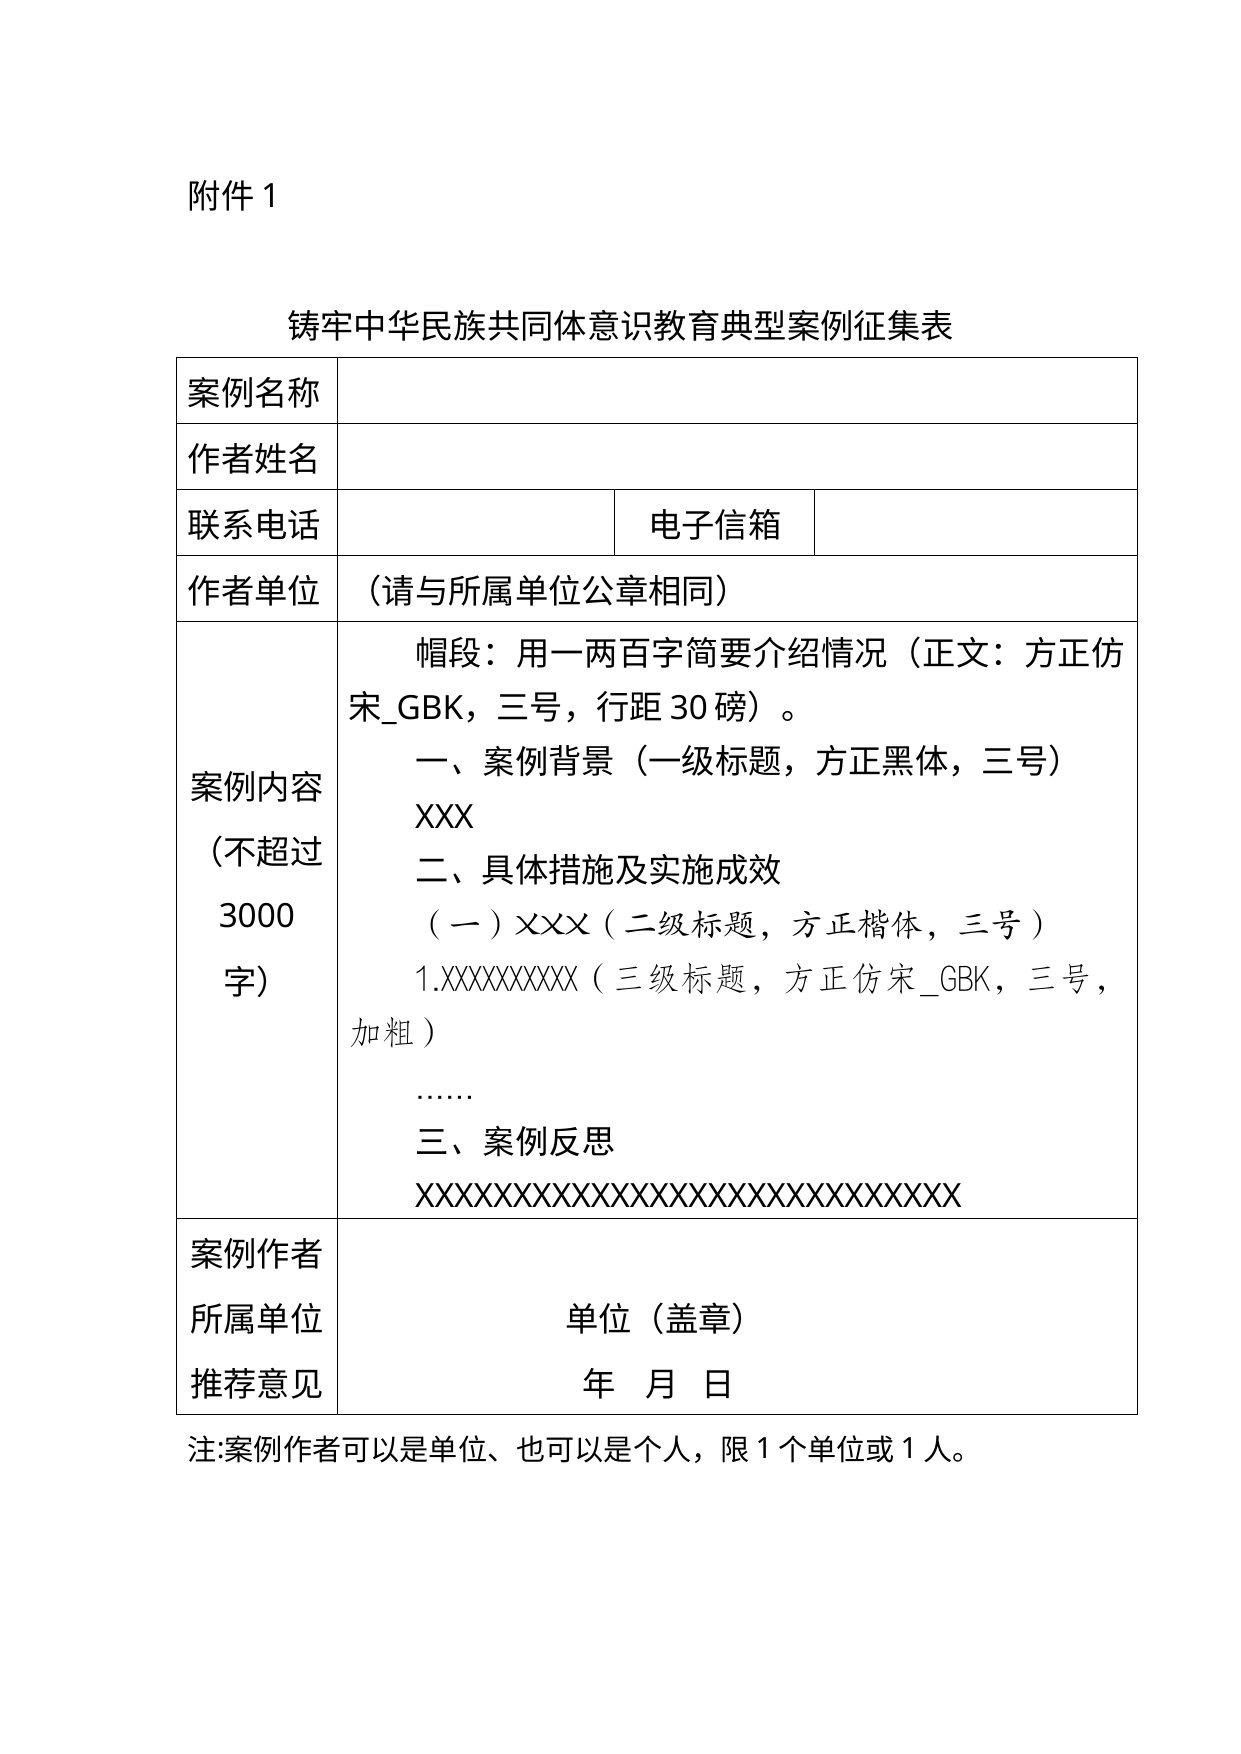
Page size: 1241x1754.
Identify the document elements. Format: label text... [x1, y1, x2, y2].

table_cell 单位（盖章） 年 月 日 [338, 1219, 1137, 1414]
table_header 案例名称 [177, 358, 337, 423]
table_header [338, 358, 1137, 423]
table_cell [338, 490, 614, 555]
table_cell 案例内容 （不超过3000字） [177, 622, 337, 1218]
table_cell 作者单位 [177, 556, 337, 621]
table_cell 案例作者所属单位推荐意见 [177, 1219, 337, 1414]
table_cell 作者姓名 [177, 424, 337, 489]
table_cell 电子信箱 [615, 490, 814, 555]
text 注:案例作者可以是单位、也可以是个人，限1个单位或1人。 [187, 1415, 1053, 1480]
table_cell （请与所属单位公章相同） [338, 556, 1137, 621]
table_cell 联系电话 [177, 490, 337, 555]
table_cell 帽段：用一两百字简要介绍情况（正文：方正仿宋_GBK，三号，行距30磅）。 一、案例背景（一级标题，方正黑体，三号） XXX 二、具体措施及实施成效 （一）XXX（二级标题，方正楷体，三号） 1.XXXXXXXXXX（三级标题，方正仿宋_GBK，三号，加粗） ...... 三、案例反思 XXXXXXXXXXXXXXXXXXXXXXXXXXXX [338, 622, 1137, 1218]
table_cell [815, 490, 1137, 555]
text 附件1 [187, 162, 1053, 227]
table_cell [338, 424, 1137, 489]
text 铸牢中华民族共同体意识教育典型案例征集表 [187, 292, 1053, 357]
